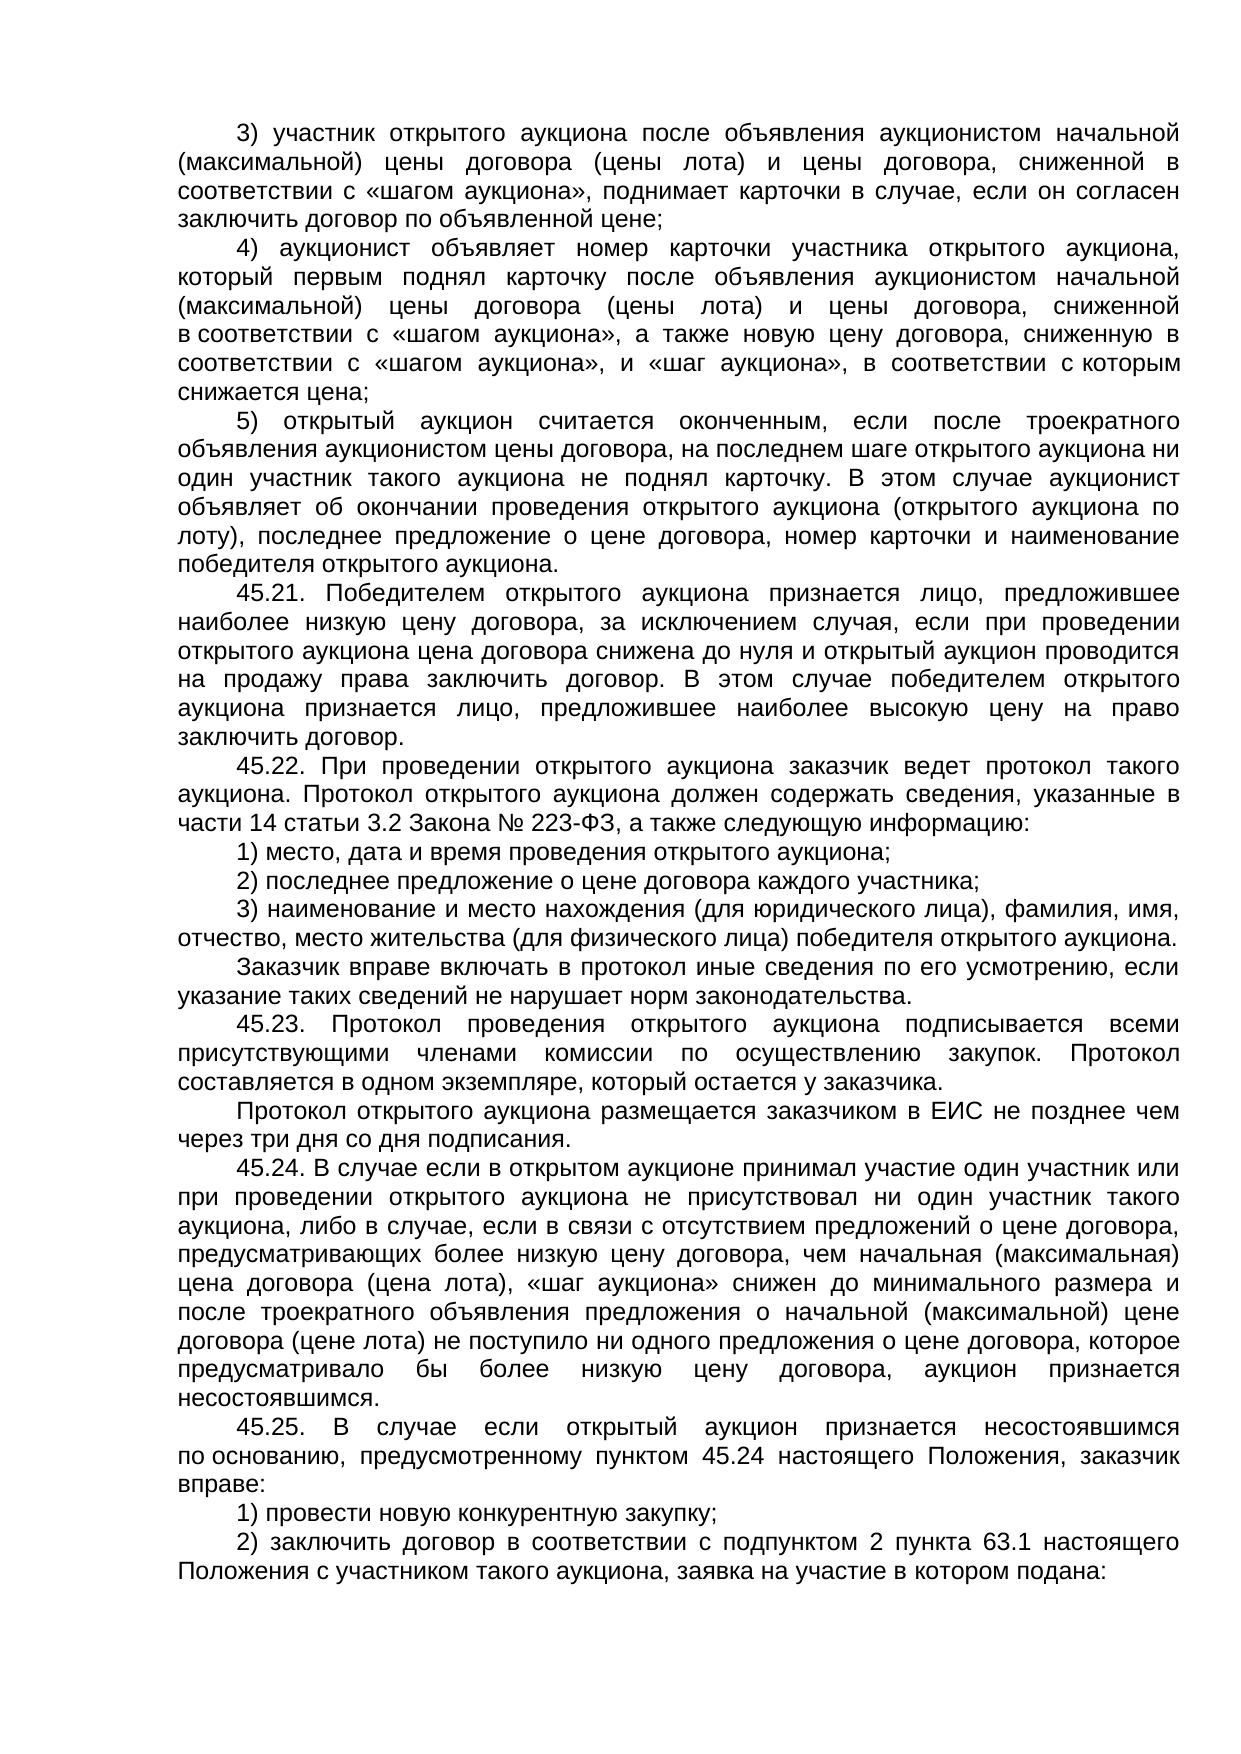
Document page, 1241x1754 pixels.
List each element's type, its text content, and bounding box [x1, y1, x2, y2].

text 45.25. В случае если открытый аукцион признается несостоявшимся по основанию, предусмотренному пунктом 45.24 настоящего Положения, заказчик вправе: [177, 1412, 1181, 1498]
text 2) заключить договор в соответствии с подпунктом 2 пункта 63.1 настоящего Положения с участником такого аукциона, заявка на участие в котором подана: [177, 1527, 1181, 1584]
text 45.21. Победителем открытого аукциона признается лицо, предложившее наиболее низкую цену договора, за исключением случая, если при проведении открытого аукциона цена договора снижена до нуля и открытый аукцион проводится на продажу права заключить договор. В этом случае победителем открытого аукциона признается лицо, предложившее наиболее высокую цену на право заключить договор. [177, 578, 1181, 751]
text 5) открытый аукцион считается оконченным, если после троекратного объявления аукционистом цены договора, на последнем шаге открытого аукциона ни один участник такого аукциона не поднял карточку. В этом случае аукционист объявляет об окончании проведения открытого аукциона (открытого аукциона по лоту), последнее предложение о цене договора, номер карточки и наименование победителя открытого аукциона. [177, 406, 1181, 578]
text 3) участник открытого аукциона после объявления аукционистом начальной (максимальной) цены договора (цены лота) и цены договора, сниженной в соответствии с «шагом аукциона», поднимает карточки в случае, если он согласен заключить договор по объявленной цене; [177, 118, 1181, 233]
text 1) место, дата и время проведения открытого аукциона; [177, 837, 1181, 866]
text 2) последнее предложение о цене договора каждого участника; [177, 866, 1181, 894]
text 45.22. При проведении открытого аукциона заказчик ведет протокол такого аукциона. Протокол открытого аукциона должен содержать сведения, указанные в части 14 статьи 3.2 Закона № 223-ФЗ, а также следующую информацию: [177, 751, 1181, 837]
text 1) провести новую конкурентную закупку; [177, 1498, 1181, 1527]
text 45.24. В случае если в открытом аукционе принимал участие один участник или при проведении открытого аукциона не присутствовал ни один участник такого аукциона, либо в случае, если в связи с отсутствием предложений о цене договора, предусматривающих более низкую цену договора, чем начальная (максимальная) цена договора (цена лота), «шаг аукциона» снижен до минимального размера и после троекратного объявления предложения о начальной (максимальной) цене договора (цене лота) не поступило ни одного предложения о цене договора, которое предусматривало бы более низкую цену договора, аукцион признается несостоявшимся. [177, 1153, 1181, 1412]
text 45.23. Протокол проведения открытого аукциона подписывается всеми присутствующими членами комиссии по осуществлению закупок. Протокол составляется в одном экземпляре, который остается у заказчика. [177, 1009, 1181, 1096]
text Протокол открытого аукциона размещается заказчиком в ЕИС не позднее чем через три дня со дня подписания. [177, 1096, 1181, 1153]
text 3) наименование и место нахождения (для юридического лица), фамилия, имя, отчество, место жительства (для физического лица) победителя открытого аукциона. [177, 894, 1181, 952]
text 4) аукционист объявляет номер карточки участника открытого аукциона, который первым поднял карточку после объявления аукционистом начальной (максимальной) цены договора (цены лота) и цены договора, сниженной в соответствии с «шагом аукциона», а также новую цену договора, сниженную в соответствии с «шагом аукциона», и «шаг аукциона», в соответствии с которым снижается цена; [177, 233, 1181, 406]
text Заказчик вправе включать в протокол иные сведения по его усмотрению, если указание таких сведений не нарушает норм законодательства. [177, 952, 1181, 1009]
